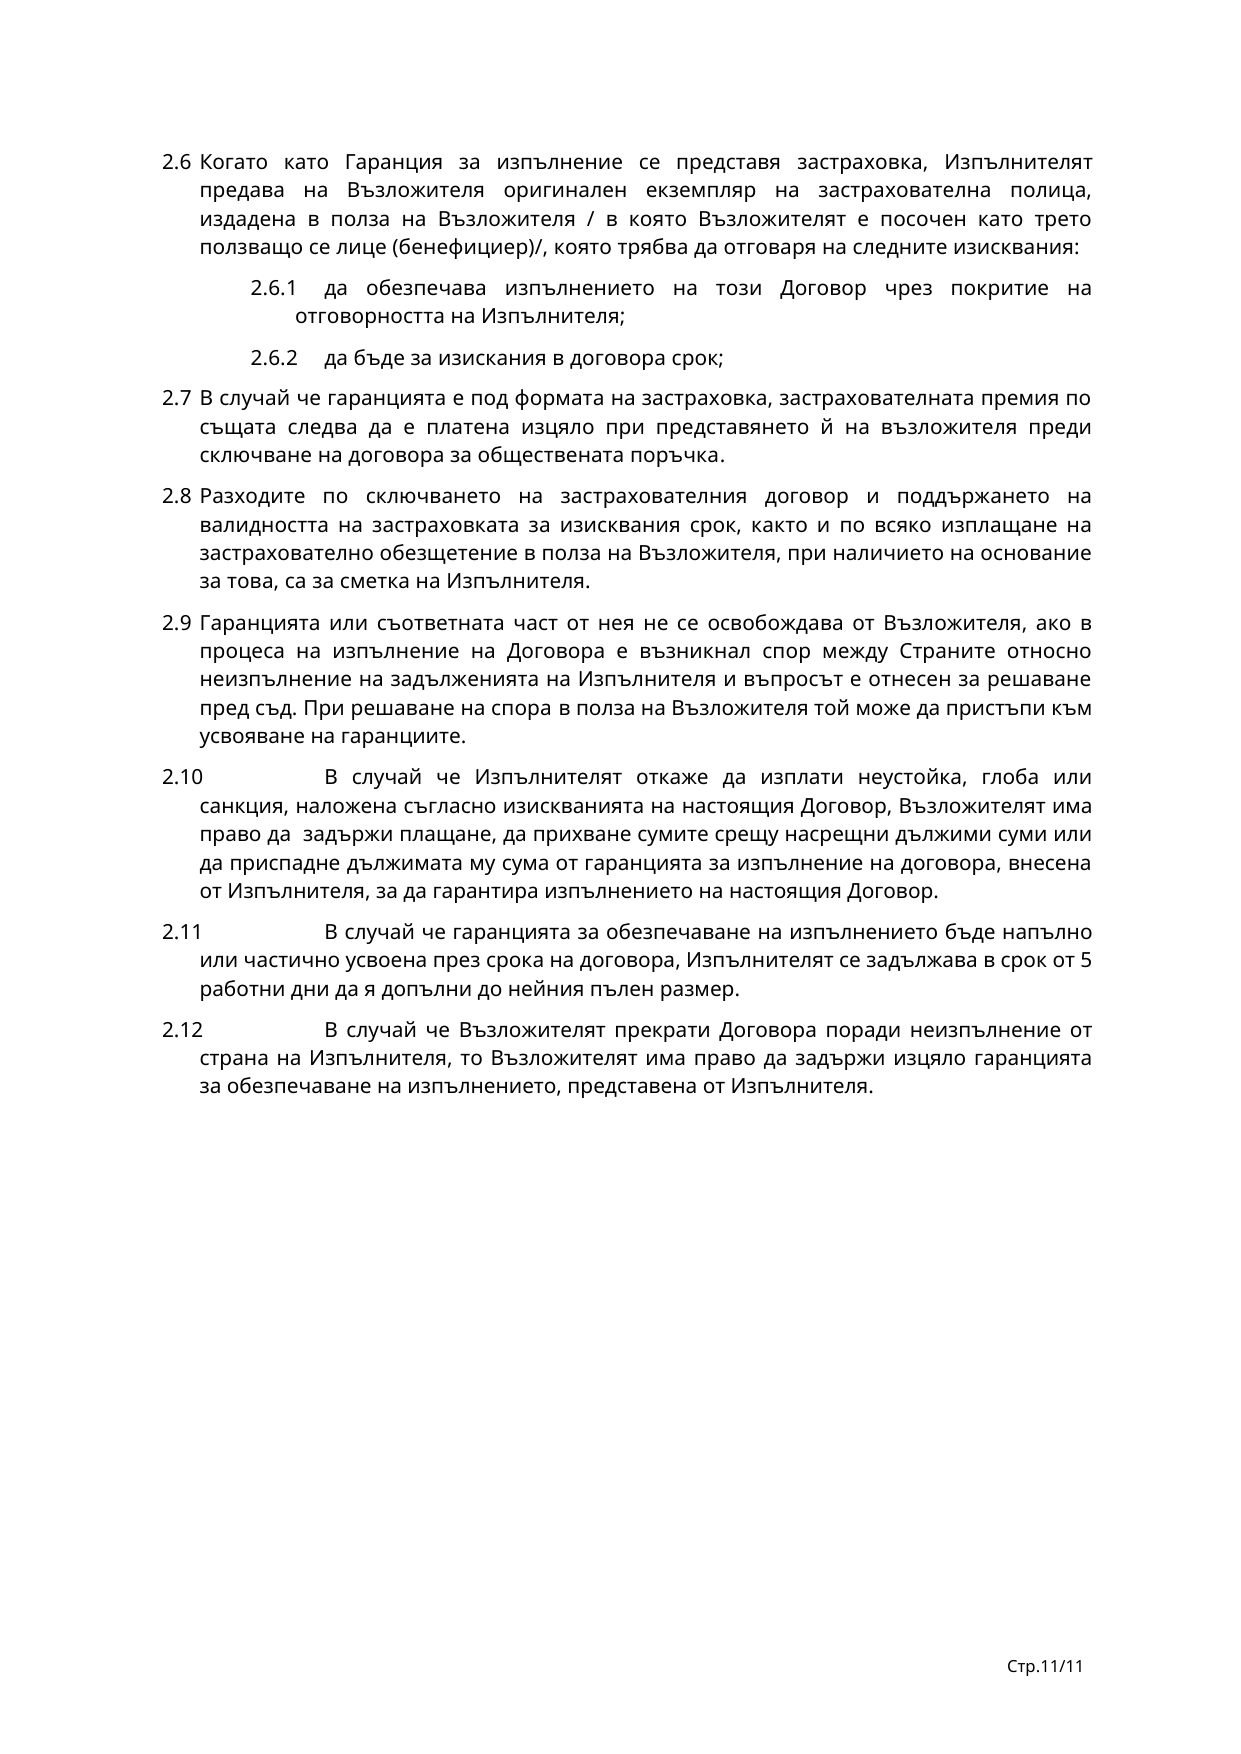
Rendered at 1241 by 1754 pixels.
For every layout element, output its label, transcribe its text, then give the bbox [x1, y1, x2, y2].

list Гаранцията или съответната част от нея не се освобождава от Възложителя, ако в процеса на изпълнение на Договора е възникнал спор между Страните относно неизпълнение на задълженията на Изпълнителя и въпросът е отнесен за решаване пред съд. При решаване на спора в полза на Възложителя той може да пристъпи към усвояване на гаранциите. [162, 608, 1093, 750]
list да обезпечава изпълнението на този Договор чрез покритие на отговорността на Изпълнителя; [250, 273, 1093, 330]
list Разходите по сключването на застрахователния договор и поддържането на валидността на застраховката за изисквания срок, както и по всяко изплащане на застрахователно обезщетение в полза на Възложителя, при наличието на основание за това, са за сметка на Изпълнителя. [162, 481, 1093, 595]
list В случай че Изпълнителят откаже да изплати неустойка, глоба или санкция, наложена съгласно изискванията на настоящия Договор, Възложителят има право да задържи плащане, да прихване сумите срещу насрещни дължими суми или да приспадне дължимата му сума от гаранцията за изпълнение на договора, внесена от Изпълнителя, за да гарантира изпълнението на настоящия Договор. [162, 762, 1093, 904]
list Когато като Гаранция за изпълнение се представя застраховка, Изпълнителят предава на Възложителя оригинален екземпляр на застрахователна полица, издадена в полза на Възложителя / в която Възложителят е посочен като трето ползващо се лице (бенефициер)/, която трябва да отговаря на следните изисквания: [162, 147, 1093, 261]
list В случай че гаранцията за обезпечаване на изпълнението бъде напълно или частично усвоена през срока на договора, Изпълнителят се задължава в срок от 5 работни дни да я допълни до нейния пълен размер. [162, 917, 1093, 1002]
list да бъде за изискания в договора срок; [250, 343, 1093, 371]
list В случай че Възложителят прекрати Договора поради неизпълнение от страна на Изпълнителя, то Възложителят има право да задържи изцяло гаранцията за обезпечаване на изпълнението, представена от Изпълнителя. [162, 1015, 1093, 1100]
list В случай че гаранцията е под формата на застраховка, застрахователната премия по същата следва да е платена изцяло при представянето й на възложителя преди сключване на договора за обществената поръчка. [162, 383, 1093, 469]
